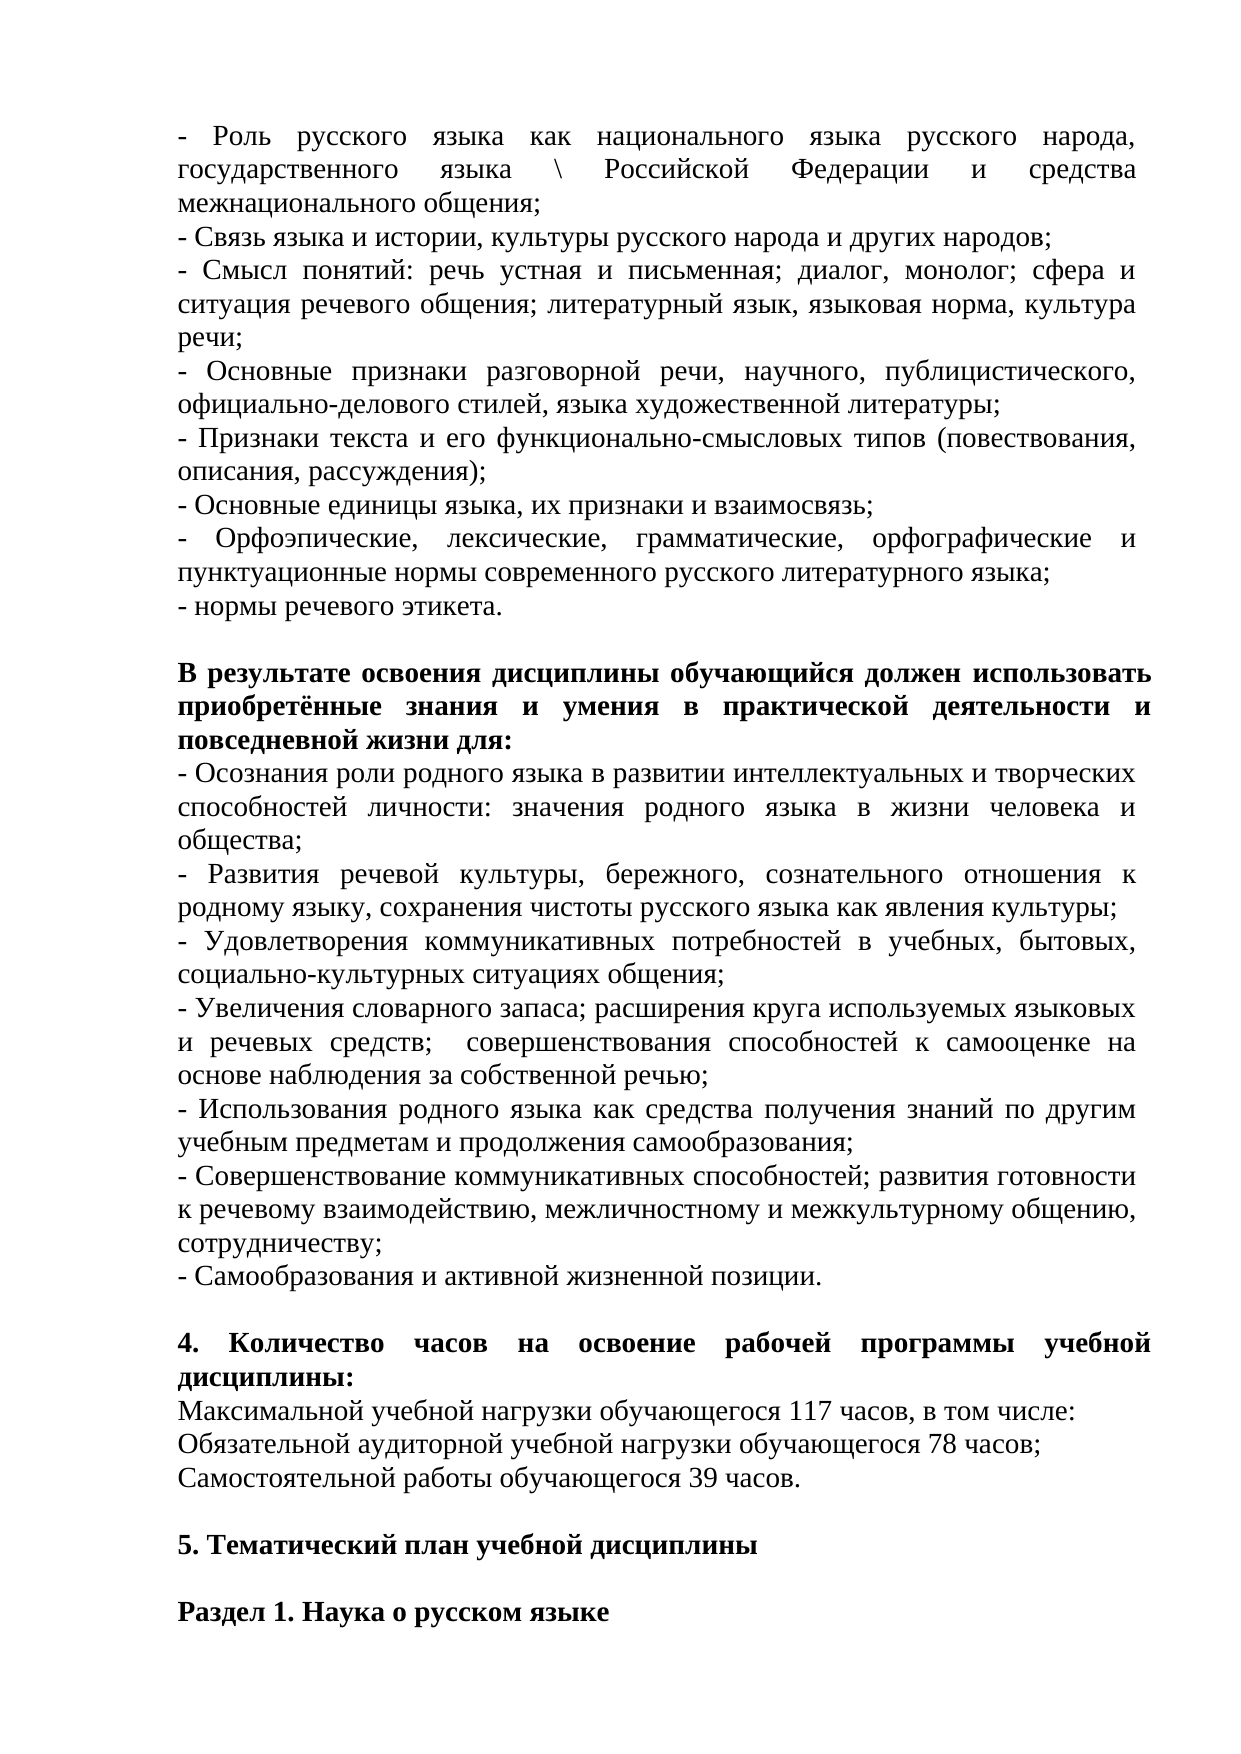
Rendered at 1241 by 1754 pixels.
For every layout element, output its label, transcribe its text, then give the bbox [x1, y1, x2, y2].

text - Связь языка и истории, культуры русского народа и других народов; [177, 219, 1137, 252]
text - Роль русского языка как национального языка русского народа, государственного языка \ Российской Федерации и средства межнационального общения; [177, 118, 1137, 219]
text - нормы речевого этикета. [177, 588, 1152, 621]
text - Осознания роли родного языка в развитии интеллектуальных и творческих способностей личности: значения родного языка в жизни человека и общества; [177, 755, 1137, 856]
text - Развития речевой культуры, бережного, сознательного отношения к родному языку, сохранения чистоты русского языка как явления культуры; [177, 856, 1137, 923]
text В результате освоения дисциплины обучающийся должен использовать приобретённые знания и умения в практической деятельности и повседневной жизни для: [177, 655, 1152, 755]
text - Самообразования и активной жизненной позиции. [177, 1258, 1152, 1292]
text - Признаки текста и его функционально-смысловых типов (повествования, описания, рассуждения); [177, 420, 1137, 487]
text - Увеличения словарного запаса; расширения круга используемых языковых и речевых средств; совершенствования способностей к самооценке на основе наблюдения за собственной речью; [177, 990, 1137, 1091]
text Самостоятельной работы обучающегося 39 часов. [177, 1460, 1152, 1493]
text Обязательной аудиторной учебной нагрузки обучающегося 78 часов; [177, 1426, 1152, 1460]
text - Совершенствование коммуникативных способностей; развития готовности к речевому взаимодействию, межличностному и межкультурному общению, сотрудничеству; [177, 1158, 1137, 1258]
text 5. Тематический план учебной дисциплины [177, 1527, 1152, 1560]
text 4. Количество часов на освоение рабочей программы учебной дисциплины: [177, 1326, 1152, 1393]
text - Использования родного языка как средства получения знаний по другим учебным предметам и продолжения самообразования; [177, 1091, 1137, 1158]
text - Орфоэпические, лексические, грамматические, орфографические и пунктуационные нормы современного русского литературного языка; [177, 521, 1137, 588]
text - Основные признаки разговорной речи, научного, публицистического, официально-делового стилей, языка художественной литературы; [177, 353, 1137, 420]
text Раздел 1. Наука о русском языке [177, 1594, 1152, 1627]
text Максимальной учебной нагрузки обучающегося 117 часов, в том числе: [177, 1393, 1152, 1426]
text - Основные единицы языка, их признаки и взаимосвязь; [177, 487, 1137, 521]
text - Удовлетворения коммуникативных потребностей в учебных, бытовых, социально-культурных ситуациях общения; [177, 923, 1137, 990]
text - Смысл понятий: речь устная и письменная; диалог, монолог; сфера и ситуация речевого общения; литературный язык, языковая норма, культура речи; [177, 252, 1137, 353]
